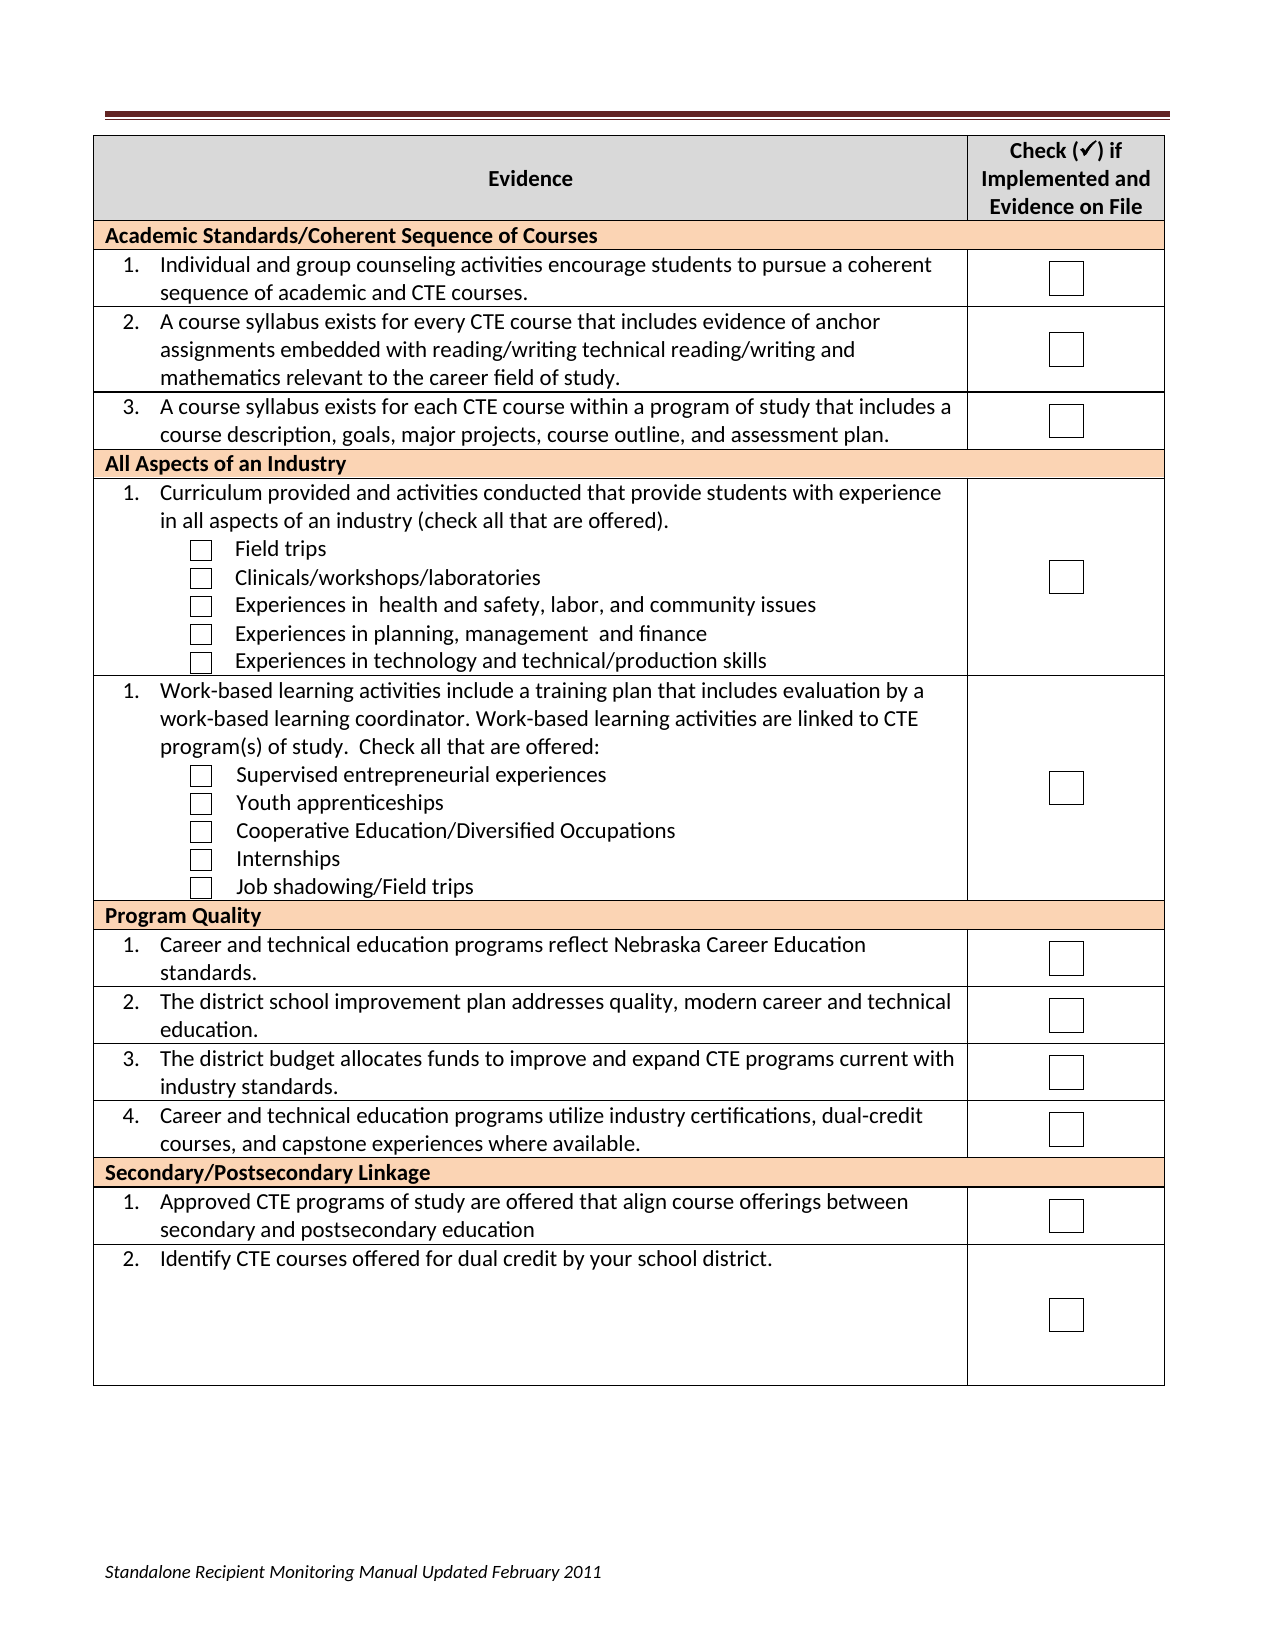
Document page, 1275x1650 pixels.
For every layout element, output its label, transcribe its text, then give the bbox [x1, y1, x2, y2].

table_cell [968, 307, 1164, 391]
table_cell Individual and group counseling activities encourage students to pursue a coherent sequence of academic and CTE courses. [94, 250, 967, 306]
table_cell Curriculum provided and activities conducted that provide students with experience in all aspects of an industry (check all that are offered). Field trips Clinicals/workshops/laboratories Experiences in health and safety, labor, and community issues Experiences in planning, management and finance Experiences in technology and technical/production skills [94, 479, 967, 675]
table_cell Identify CTE courses offered for dual credit by your school district. [94, 1245, 967, 1384]
table_cell Career and technical education programs reflect Nebraska Career Education standards. [94, 930, 967, 986]
table_cell [968, 930, 1164, 986]
table_cell Work-based learning activities include a training plan that includes evaluation by a work-based learning coordinator. Work-based learning activities are linked to CTE program(s) of study. Check all that are offered: Supervised entrepreneurial experiences Youth apprenticeships Cooperative Education/Diversified Occupations Internships Job shadowing/Field trips [94, 676, 967, 900]
table_cell A course syllabus exists for every CTE course that includes evidence of anchor assignments embedded with reading/writing technical reading/writing and mathematics relevant to the career field of study. [94, 307, 967, 391]
table_cell [968, 1188, 1164, 1243]
table_cell Academic Standards/Coherent Sequence of Courses [94, 221, 1164, 249]
table_header Check () if Implemented and Evidence on File [968, 136, 1164, 220]
table_cell Secondary/Postsecondary Linkage [94, 1158, 1164, 1186]
table_cell [968, 987, 1164, 1043]
table_cell A course syllabus exists for each CTE course within a program of study that includes a course description, goals, major projects, course outline, and assessment plan. [94, 393, 967, 448]
table_cell [968, 250, 1164, 306]
table_cell Approved CTE programs of study are offered that align course offerings between secondary and postsecondary education [94, 1188, 967, 1243]
table_cell [968, 1044, 1164, 1100]
table_cell Career and technical education programs utilize industry certifications, dual-credit courses, and capstone experiences where available. [94, 1101, 967, 1157]
table_cell [968, 479, 1164, 675]
table_cell All Aspects of an Industry [94, 450, 1164, 477]
table_cell The district school improvement plan addresses quality, modern career and technical education. [94, 987, 967, 1043]
table_cell The district budget allocates funds to improve and expand CTE programs current with industry standards. [94, 1044, 967, 1100]
table_cell Program Quality [94, 901, 1164, 929]
table_cell [968, 393, 1164, 448]
table_cell [968, 1101, 1164, 1157]
table_cell [968, 1245, 1164, 1384]
table_header Evidence [94, 136, 967, 220]
table_cell [968, 676, 1164, 900]
